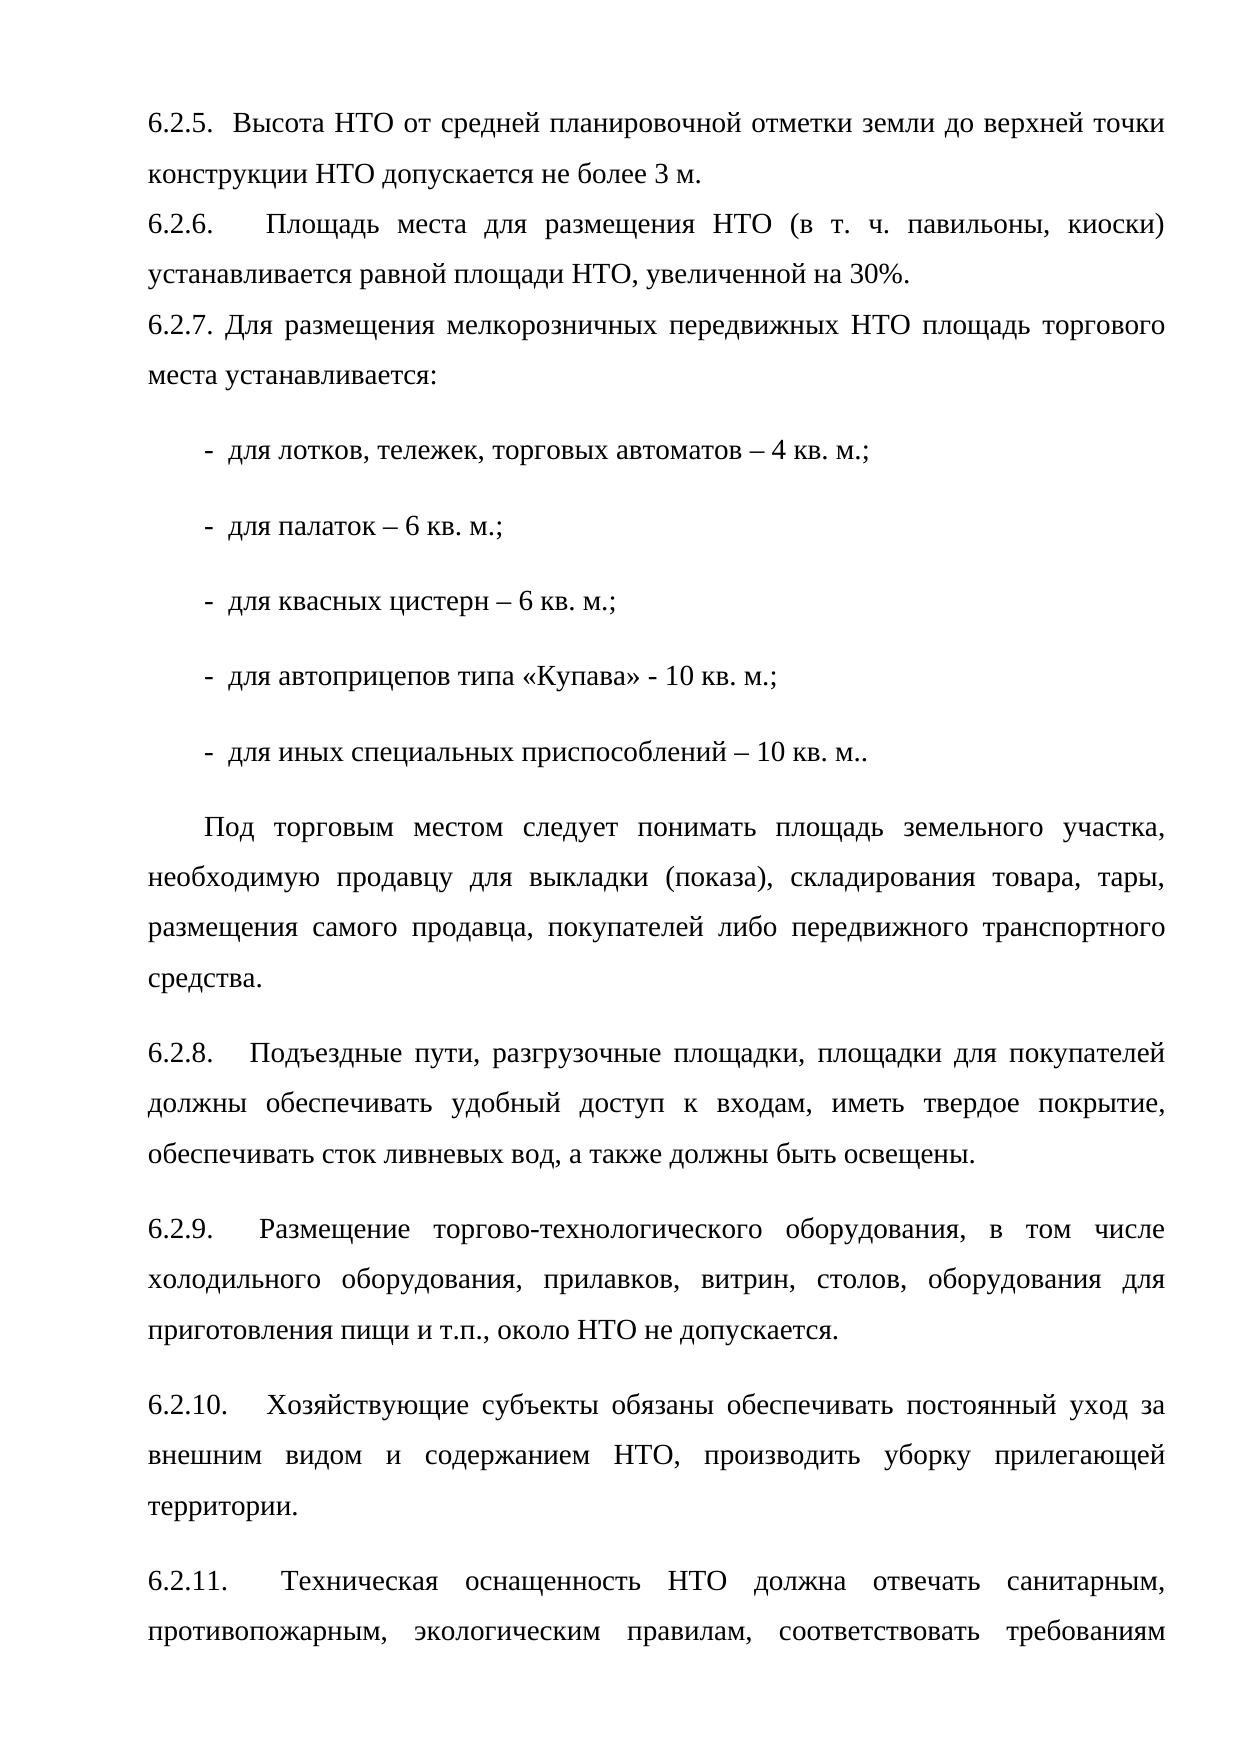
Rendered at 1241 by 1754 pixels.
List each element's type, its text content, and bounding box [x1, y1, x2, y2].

text 6.2.5. Высота НТО от средней планировочной отметки земли до верхней точки конструкции НТО допускается не более 3 м. [148, 106, 1166, 189]
text 6.2.10. Хозяйствующие субъекты обязаны обеспечивать постоянный уход за внешним видом и содержанием НТО, производить уборку прилегающей территории. [148, 1387, 1166, 1521]
text 6.2.9. Размещение торгово-технологического оборудования, в том числе холодильного оборудования, прилавков, витрин, столов, оборудования для приготовления пищи и т.п., около НТО не допускается. [148, 1211, 1166, 1345]
text - для палаток – 6 кв. м.; [148, 508, 1166, 541]
text - для иных специальных приспособлений – 10 кв. м.. [148, 734, 1166, 767]
text 6.2.7. Для размещения мелкорозничных передвижных НТО площадь торгового места устанавливается: [148, 307, 1166, 391]
text - для лотков, тележек, торговых автоматов – 4 кв. м.; [148, 432, 1166, 466]
text Под торговым местом следует понимать площадь земельного участка, необходимую продавцу для выкладки (показа), складирования товара, тары, размещения самого продавца, покупателей либо передвижного транспортного средства. [148, 809, 1166, 993]
text - для квасных цистерн – 6 кв. м.; [148, 583, 1166, 617]
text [148, 1563, 1166, 1647]
text - для автоприцепов типа «Купава» - 10 кв. м.; [148, 658, 1166, 692]
text 6.2.8. Подъездные пути, разгрузочные площадки, площадки для покупателей должны обеспечивать удобный доступ к входам, иметь твердое покрытие, обеспечивать сток ливневых вод, а также должны быть освещены. [148, 1035, 1166, 1169]
text 6.2.6. Площадь места для размещения НТО (в т. ч. павильоны, киоски) устанавливается равной площади НТО, увеличенной на 30%. [148, 206, 1166, 290]
